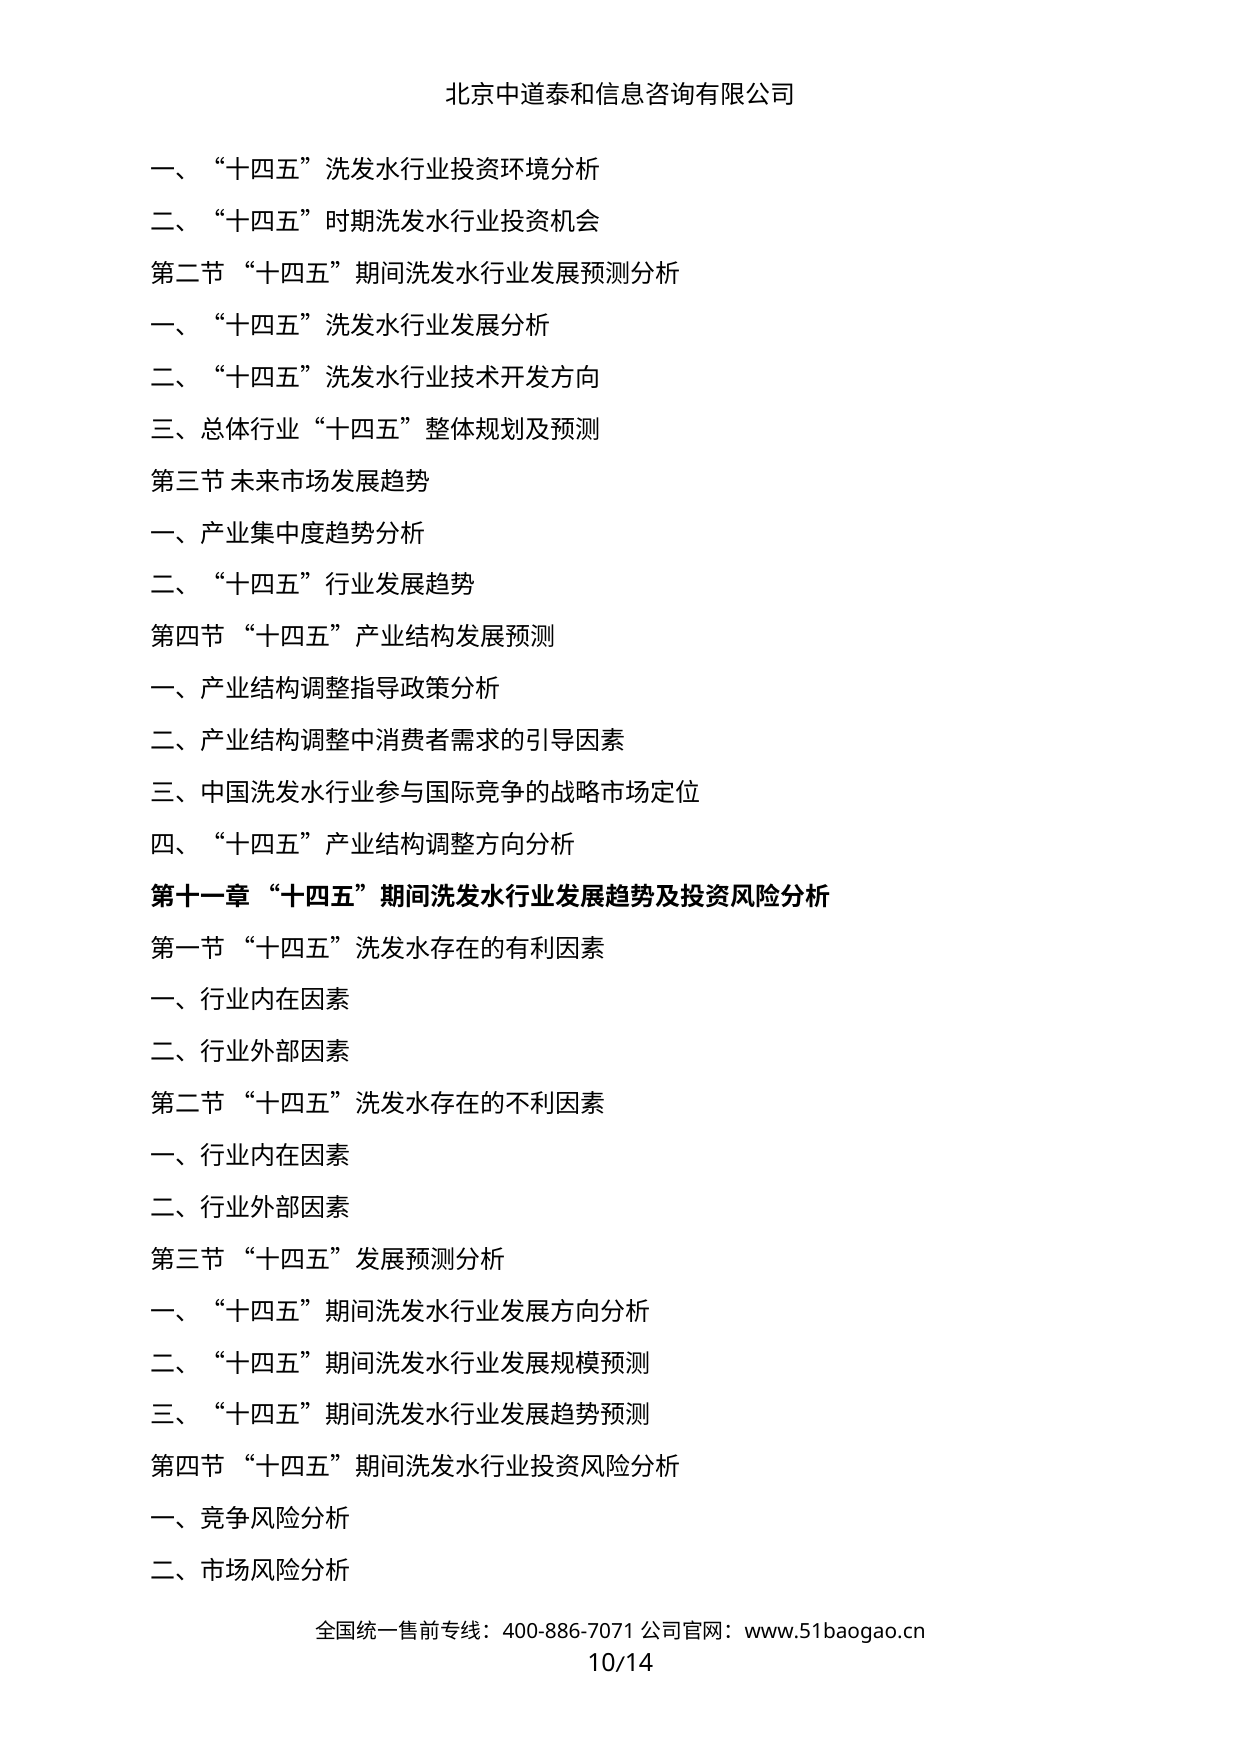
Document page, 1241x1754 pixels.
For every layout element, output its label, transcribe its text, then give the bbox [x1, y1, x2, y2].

text 第四节 “十四五”产业结构发展预测 [150, 617, 1090, 653]
text 三、“十四五”期间洗发水行业发展趋势预测 [150, 1395, 1090, 1431]
text 一、行业内在因素 [150, 1136, 1090, 1172]
text 三、中国洗发水行业参与国际竞争的战略市场定位 [150, 772, 1090, 809]
text 二、“十四五”期间洗发水行业发展规模预测 [150, 1343, 1090, 1379]
text 一、行业内在因素 [150, 980, 1090, 1016]
text 一、产业集中度趋势分析 [150, 513, 1090, 549]
text 一、“十四五”洗发水行业发展分析 [150, 306, 1090, 342]
text 第四节 “十四五”期间洗发水行业投资风险分析 [150, 1447, 1090, 1483]
text 第三节 “十四五”发展预测分析 [150, 1239, 1090, 1276]
text 第二节 “十四五”期间洗发水行业发展预测分析 [150, 254, 1090, 290]
text 二、“十四五”行业发展趋势 [150, 565, 1090, 601]
text 二、“十四五”洗发水行业技术开发方向 [150, 357, 1090, 394]
text 二、市场风险分析 [150, 1551, 1090, 1587]
text 一、竞争风险分析 [150, 1499, 1090, 1535]
text 一、“十四五”洗发水行业投资环境分析 [150, 150, 1090, 186]
text 第二节 “十四五”洗发水存在的不利因素 [150, 1084, 1090, 1120]
text 第十一章 “十四五”期间洗发水行业发展趋势及投资风险分析 [150, 876, 1090, 912]
text 二、产业结构调整中消费者需求的引导因素 [150, 721, 1090, 757]
text 一、“十四五”期间洗发水行业发展方向分析 [150, 1291, 1090, 1327]
text 三、总体行业“十四五”整体规划及预测 [150, 409, 1090, 446]
text 第三节 未来市场发展趋势 [150, 461, 1090, 497]
text 第一节 “十四五”洗发水存在的有利因素 [150, 928, 1090, 964]
text 二、行业外部因素 [150, 1187, 1090, 1224]
text 二、“十四五”时期洗发水行业投资机会 [150, 202, 1090, 238]
text 二、行业外部因素 [150, 1032, 1090, 1068]
text 四、“十四五”产业结构调整方向分析 [150, 824, 1090, 861]
text 一、产业结构调整指导政策分析 [150, 669, 1090, 705]
